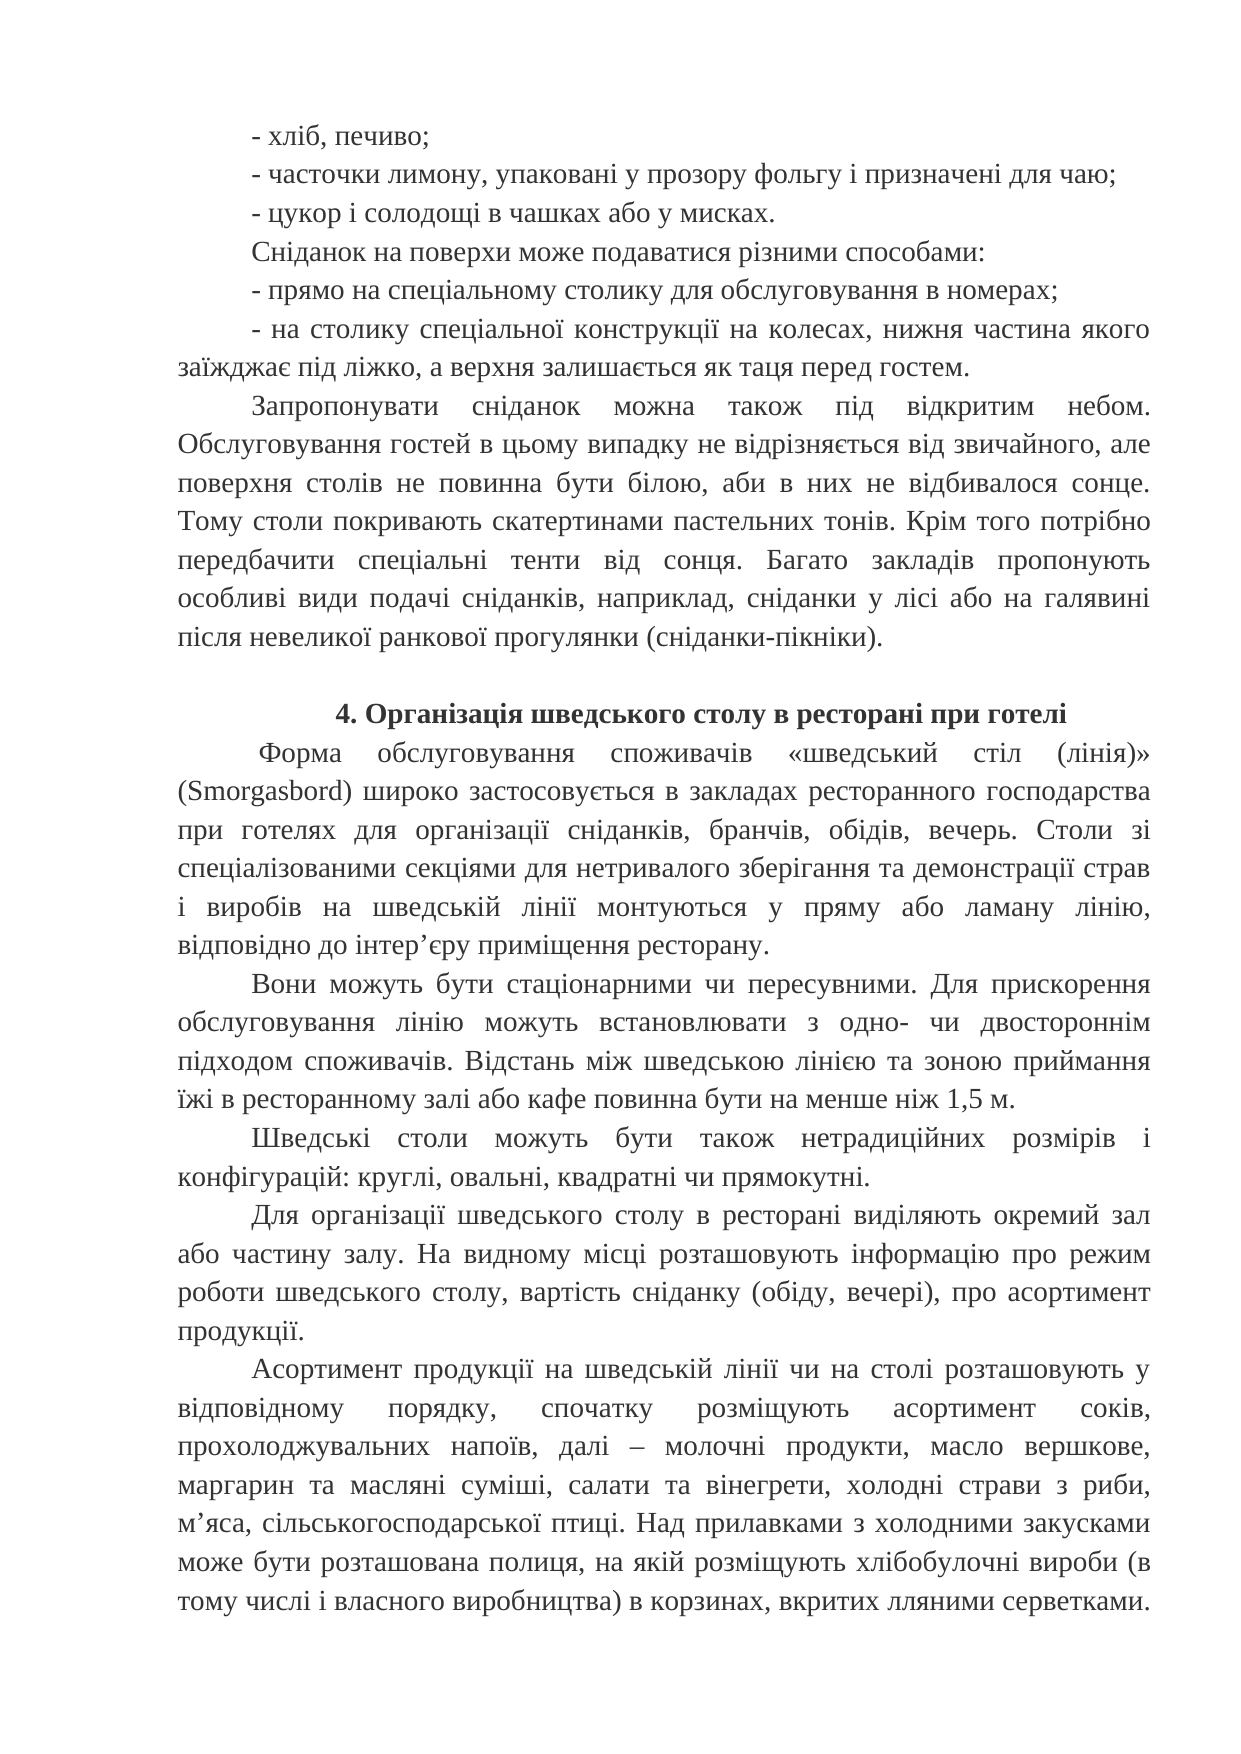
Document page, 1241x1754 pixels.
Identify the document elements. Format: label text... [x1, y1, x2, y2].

text - хліб, печиво; [177, 118, 1152, 152]
text Шведські столи можуть бути також нетрадиційних розмірів і конфігурацій: круглі, овальні, квадратні чи прямокутні. [177, 1120, 1152, 1192]
text Запропонувати сніданок можна також під відкритим небом. Обслуговування гостей в цьому випадку не відрізняється від звичайного, але поверхня столів не повинна бути білою, аби в них не відбивалося сонце. Тому столи покривають скатертинами пастельних тонів. Крім того потрібно передбачити спеціальні тенти від сонця. Багато закладів пропонують особливі види подачі сніданків, наприклад, сніданки у лісі або на галявині після невеликої ранкової прогулянки (сніданки-пікніки). [177, 388, 1152, 653]
text - цукор і солодощі в чашках або у мисках. [177, 195, 1152, 229]
text - часточки лимону, упаковані у прозору фольгу і призначені для чаю; [177, 157, 1152, 190]
text - на столику спеціальної конструкції на колесах, нижня частина якого заїжджає під ліжко, а верхня залишається як таця перед гостем. [177, 311, 1152, 383]
subtitle 4. Організація шведського столу в ресторані при готелі [177, 696, 1152, 730]
text Форма обслуговування споживачів «шведський стіл (лінія)» (Smorgasbord) широко застосовується в закладах ресторанного господарства при готелях для організації сніданків, бранчів, обідів, вечерь. Столи зі спеціалізованими секціями для нетривалого зберігання та демонстрації страв і виробів на шведській лінії монтуються у пряму або ламану лінію, відповідно до інтер’єру приміщення ресторану. [177, 735, 1152, 961]
text Сніданок на поверхи може подаватися різними способами: [177, 234, 1152, 267]
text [177, 1351, 1152, 1616]
text Для організації шведського столу в ресторані виділяють окремий зал або частину залу. На видному місці розташовують інформацію про режим роботи шведського столу, вартість сніданку (обіду, вечері), про асортимент продукції. [177, 1197, 1152, 1346]
text - прямо на спеціальному столику для обслуговування в номерах; [177, 272, 1152, 306]
text Вони можуть бути стаціонарними чи пересувними. Для прискорення обслуговування лінію можуть встановлювати з одно- чи двостороннім підходом споживачів. Відстань між шведською лінією та зоною приймання їжі в ресторанному залі або кафе повинна бути на менше ніж 1,5 м. [177, 966, 1152, 1115]
